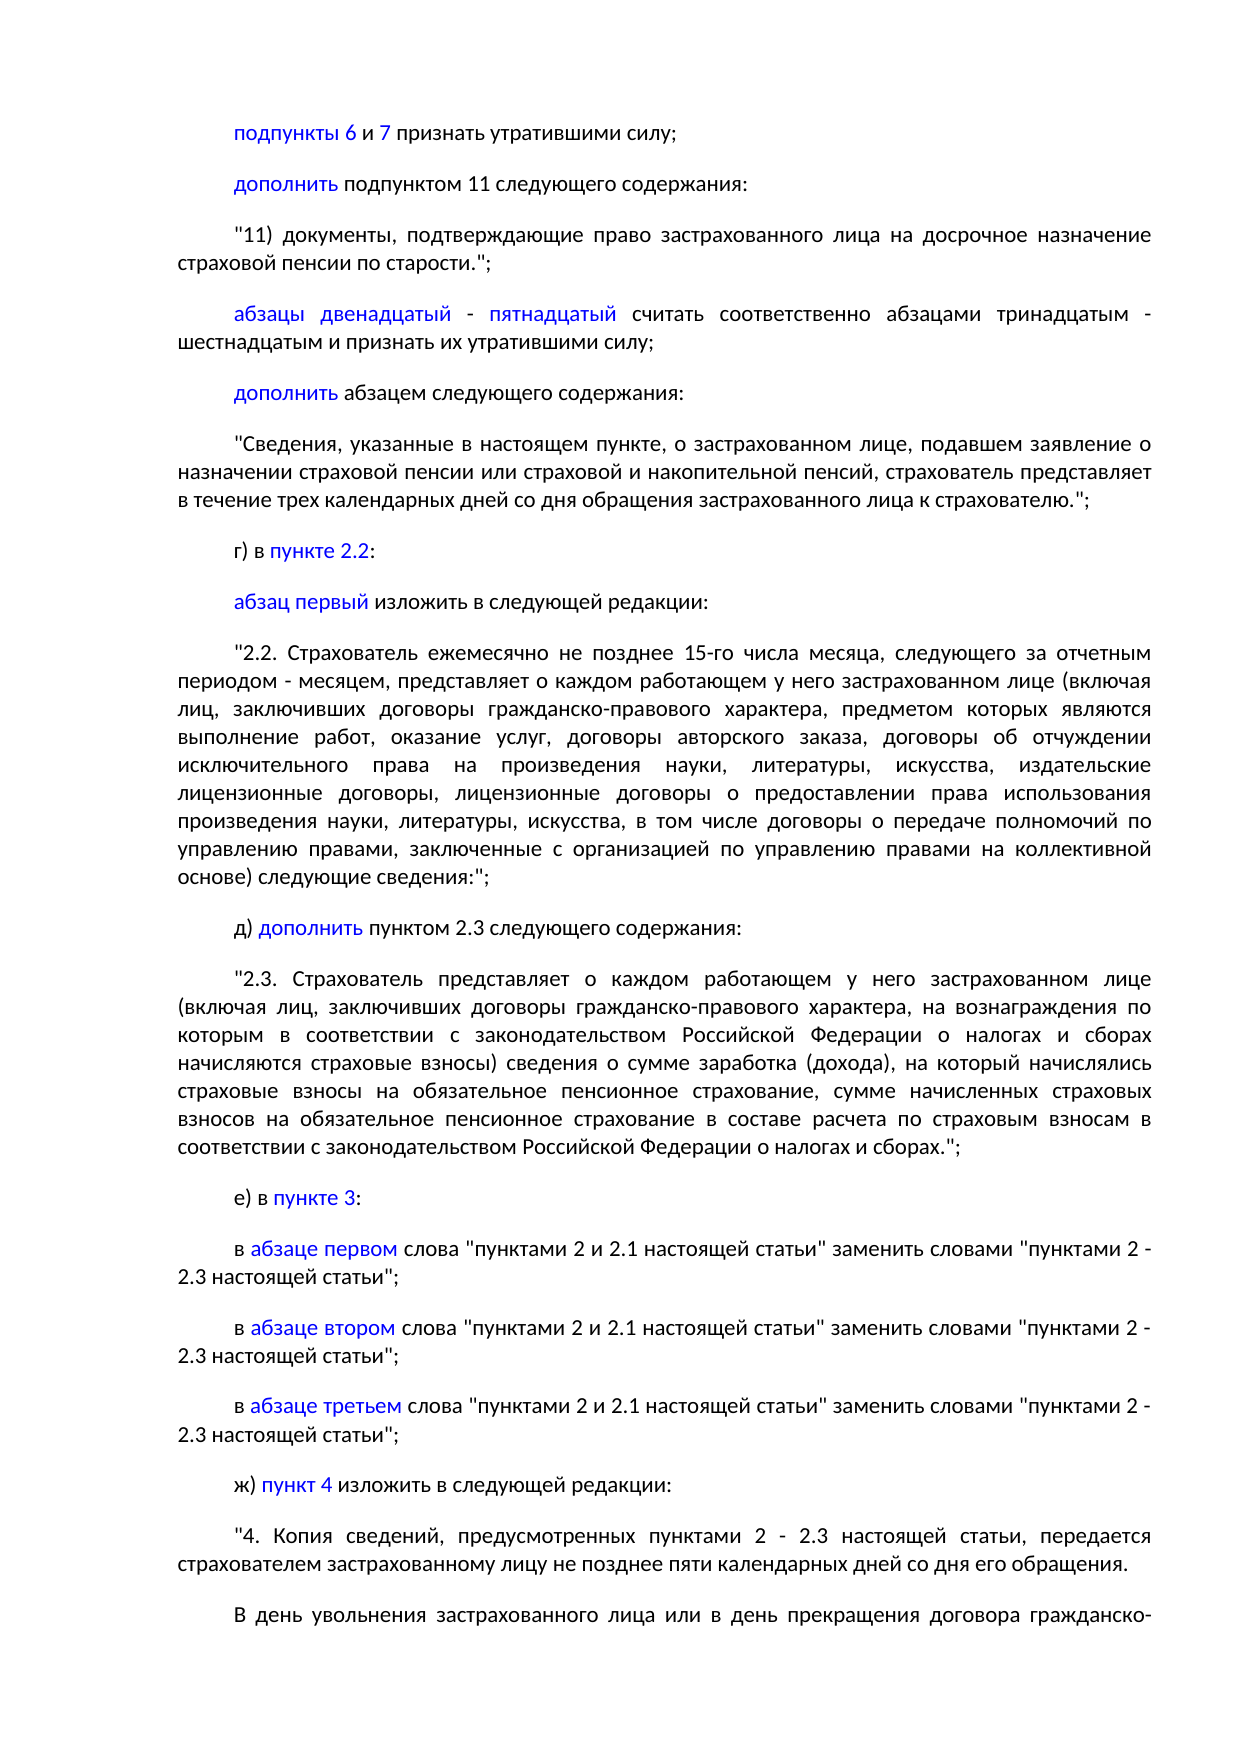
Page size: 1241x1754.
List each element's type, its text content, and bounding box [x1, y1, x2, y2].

text е) в пункте 3: [177, 1183, 1152, 1211]
text абзац первый изложить в следующей редакции: [177, 587, 1152, 615]
text "11) документы, подтверждающие право застрахованного лица на досрочное назначение страховой пенсии по старости."; [177, 220, 1152, 276]
text дополнить абзацем следующего содержания: [177, 378, 1152, 406]
text "2.3. Страхователь представляет о каждом работающем у него застрахованном лице (включая лиц, заключивших договоры гражданско-правового характера, на вознаграждения по которым в соответствии с законодательством Российской Федерации о налогах и сборах начисляются страховые взносы) сведения о сумме заработка (дохода), на который начислялись страховые взносы на обязательное пенсионное страхование, сумме начисленных страховых взносов на обязательное пенсионное страхование в составе расчета по страховым взносам в соответствии с законодательством Российской Федерации о налогах и сборах."; [177, 964, 1152, 1160]
text подпункты 6 и 7 признать утратившими силу; [177, 118, 1152, 146]
text д) дополнить пунктом 2.3 следующего содержания: [177, 913, 1152, 941]
text в абзаце третьем слова "пунктами 2 и 2.1 настоящей статьи" заменить словами "пунктами 2 - 2.3 настоящей статьи"; [177, 1392, 1152, 1448]
text "2.2. Страхователь ежемесячно не позднее 15-го числа месяца, следующего за отчетным периодом - месяцем, представляет о каждом работающем у него застрахованном лице (включая лиц, заключивших договоры гражданско-правового характера, предметом которых являются выполнение работ, оказание услуг, договоры авторского заказа, договоры об отчуждении исключительного права на произведения науки, литературы, искусства, издательские лицензионные договоры, лицензионные договоры о предоставлении права использования произведения науки, литературы, искусства, в том числе договоры о передаче полномочий по управлению правами, заключенные с организацией по управлению правами на коллективной основе) следующие сведения:"; [177, 638, 1152, 890]
text "Сведения, указанные в настоящем пункте, о застрахованном лице, подавшем заявление о назначении страховой пенсии или страховой и накопительной пенсий, страхователь представляет в течение трех календарных дней со дня обращения застрахованного лица к страхователю."; [177, 429, 1152, 513]
text "4. Копия сведений, предусмотренных пунктами 2 - 2.3 настоящей статьи, передается страхователем застрахованному лицу не позднее пяти календарных дней со дня его обращения. [177, 1522, 1152, 1578]
text в абзаце втором слова "пунктами 2 и 2.1 настоящей статьи" заменить словами "пунктами 2 - 2.3 настоящей статьи"; [177, 1313, 1152, 1369]
text в абзаце первом слова "пунктами 2 и 2.1 настоящей статьи" заменить словами "пунктами 2 - 2.3 настоящей статьи"; [177, 1234, 1152, 1290]
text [177, 1601, 1152, 1628]
text абзацы двенадцатый - пятнадцатый считать соответственно абзацами тринадцатым - шестнадцатым и признать их утратившими силу; [177, 299, 1152, 355]
text дополнить подпунктом 11 следующего содержания: [177, 169, 1152, 197]
text ж) пункт 4 изложить в следующей редакции: [177, 1471, 1152, 1499]
text г) в пункте 2.2: [177, 536, 1152, 564]
